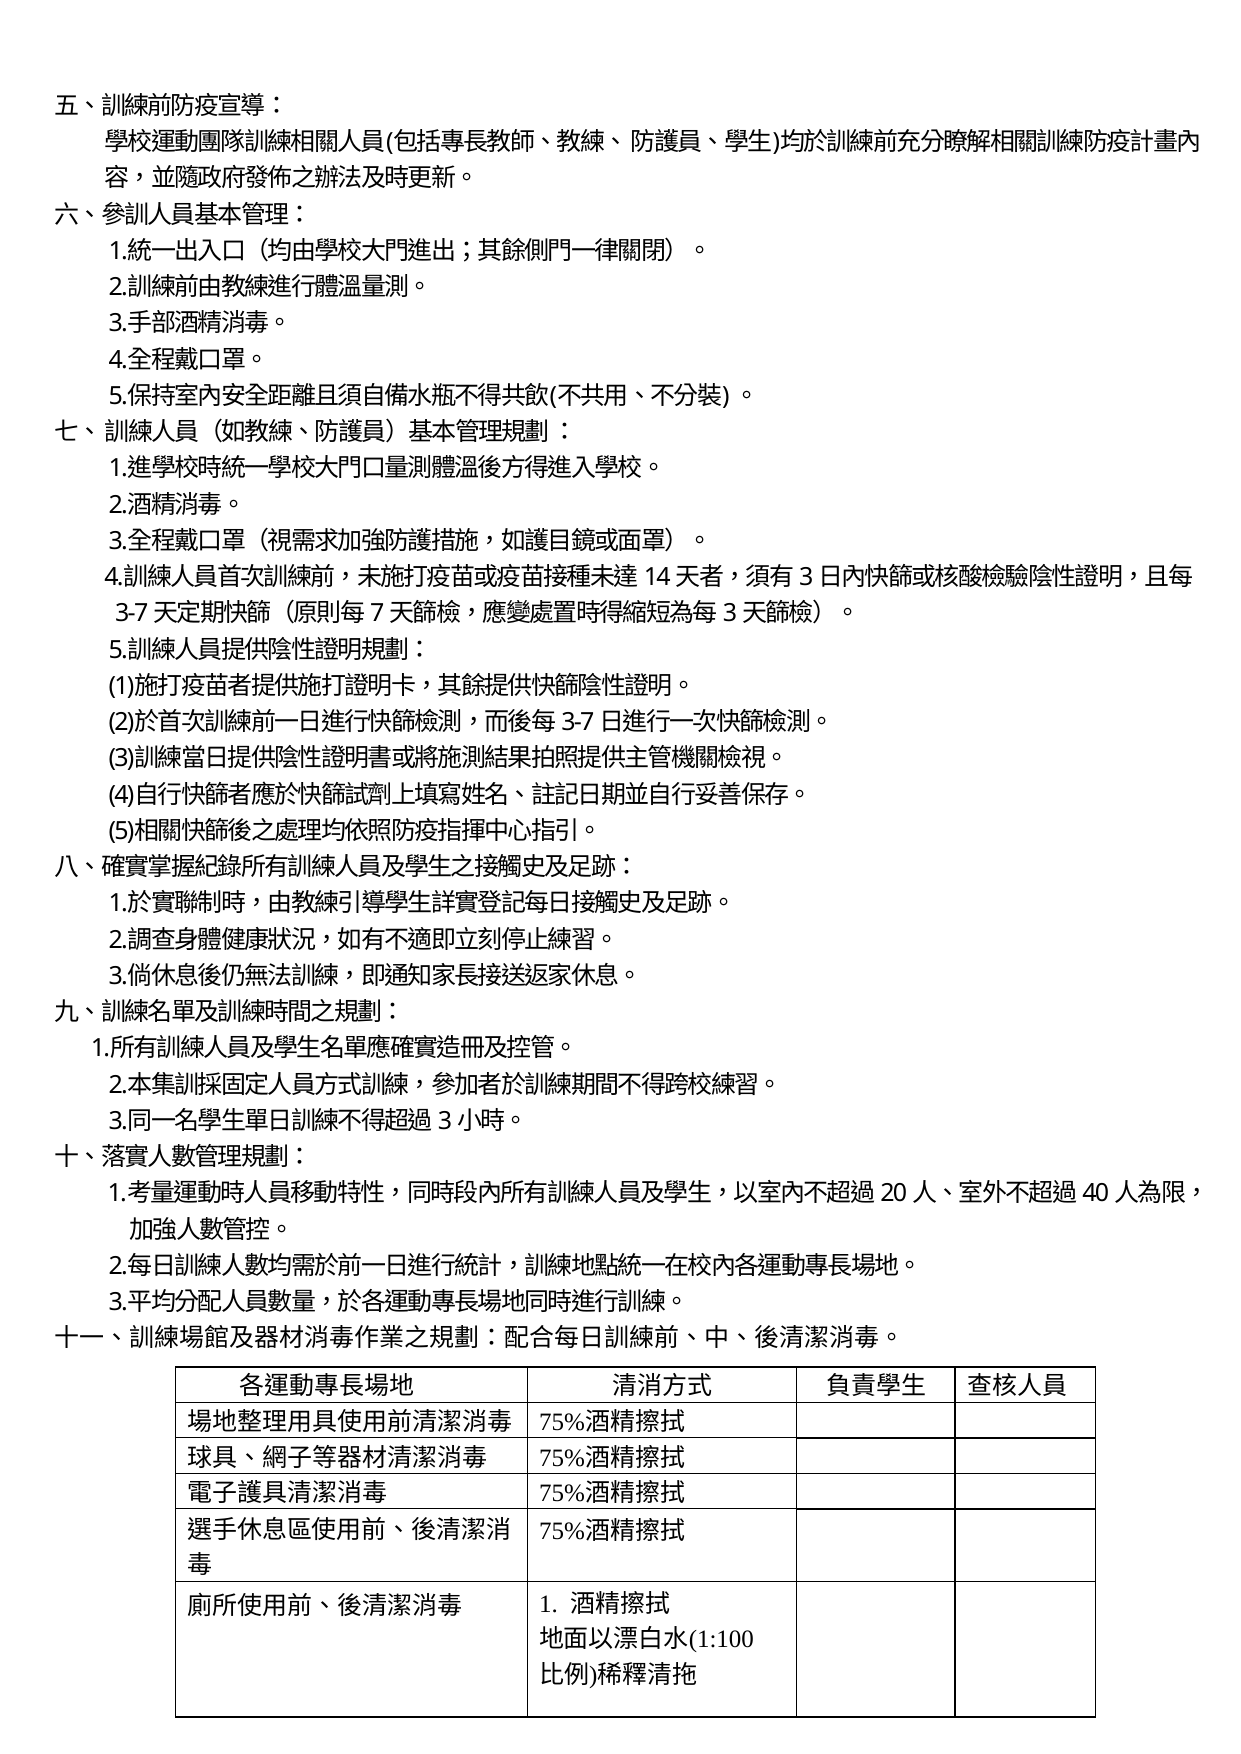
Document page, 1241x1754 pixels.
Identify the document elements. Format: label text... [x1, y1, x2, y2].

table_cell 電子護具清潔消毒 [176, 1474, 527, 1508]
text 2.每日訓練人數均需於前一日進行統計，訓練地點統一在校內各運動專長場地。 [54, 1245, 1217, 1282]
text 4.訓練人員首次訓練前，未施打疫苗或疫苗接種未達14天者，須有3日內快篩或核酸檢驗陰性證明，且每3-7天定期快篩（原則每7天篩檢，應變處置時得縮短為每3天篩檢）。 [104, 557, 1217, 629]
text 3.平均分配人員數量，於各運動專長場地同時進行訓練。 [54, 1282, 1217, 1318]
table_cell [956, 1474, 1095, 1508]
table_cell 75%酒精擦拭 [528, 1403, 796, 1437]
table_cell 75%酒精擦拭 [528, 1438, 796, 1473]
text 1.統一出入口（均由學校大門進出；其餘側門一律關閉）。 [54, 230, 1217, 267]
text 2.本集訓採固定人員方式訓練，參加者於訓練期間不得跨校練習。 [54, 1064, 1217, 1100]
table_cell [797, 1474, 954, 1508]
text 九、訓練名單及訓練時間之規劃： [54, 992, 1217, 1028]
text 3.同一名學生單日訓練不得超過3小時。 [54, 1100, 1217, 1137]
table_cell [797, 1582, 954, 1716]
text (4)自行快篩者應於快篩試劑上填寫姓名、註記日期並自行妥善保存。 [54, 774, 1217, 810]
text 1.進學校時統一學校大門口量測體溫後方得進入學校。 [54, 448, 1217, 484]
table_cell 球具、網子等器材清潔消毒 [176, 1438, 527, 1473]
table_cell 1. 酒精擦拭 地面以漂白水(1:100 比例)稀釋清拖 [528, 1582, 796, 1716]
text (5)相關快篩後之處理均依照防疫指揮中心指引。 [54, 810, 1217, 847]
text 2.酒精消毒。 [54, 484, 1217, 520]
table_cell 75%酒精擦拭 [528, 1474, 796, 1508]
text 1.考量運動時人員移動特性，同時段內所有訓練人員及學生，以室內不超過20人、室外不超過40人為限，加強人數管控。 [107, 1173, 1217, 1245]
text 5.保持室內安全距離且須自備水瓶不得共飲(不共用、不分裝) 。 [54, 375, 1217, 412]
table_cell [956, 1439, 1095, 1473]
text 八、確實掌握紀錄所有訓練人員及學生之接觸史及足跡： [54, 847, 1217, 883]
table_cell [956, 1582, 1095, 1716]
table_cell 選手休息區使用前、後清潔消毒 [176, 1509, 527, 1581]
text 3.手部酒精消毒。 [54, 303, 1217, 339]
table_cell 場地整理用具使用前清潔消毒 [176, 1403, 527, 1437]
text 七、 訓練人員（如教練、防護員）基本管理規劃 ： [54, 412, 1217, 448]
text 五、訓練前防疫宣導： [54, 85, 1217, 122]
text 3.全程戴口罩（視需求加強防護措施，如護目鏡或面罩）。 [54, 520, 1217, 557]
text (3)訓練當日提供陰性證明書或將施測結果拍照提供主管機關檢視。 [54, 738, 1217, 774]
text 六、參訓人員基本管理： [54, 194, 1217, 230]
table_cell 廁所使用前、後清潔消毒 [176, 1582, 527, 1716]
table_header 清消方式 [528, 1368, 796, 1402]
text 1.所有訓練人員及學生名單應確實造冊及控管。 [54, 1028, 1217, 1064]
text 4.全程戴口罩。 [54, 339, 1217, 375]
text 2.調查身體健康狀況，如有不適即立刻停止練習。 [54, 919, 1217, 955]
text 十、落實人數管理規劃： [54, 1137, 1217, 1173]
text 3.倘休息後仍無法訓練，即通知家長接送返家休息。 [54, 955, 1217, 992]
text (2)於首次訓練前一日進行快篩檢測，而後每3-7日進行一次快篩檢測。 [54, 702, 1217, 738]
text 1.於實聯制時，由教練引導學生詳實登記每日接觸史及足跡。 [54, 883, 1217, 919]
table_cell [797, 1510, 954, 1581]
table_header 負責學生 [797, 1368, 954, 1402]
table_header 各運動專長場地 [176, 1368, 527, 1402]
text 5.訓練人員提供陰性證明規劃： [54, 629, 1217, 665]
table_cell [956, 1403, 1095, 1437]
text 2.訓練前由教練進行體溫量測。 [54, 267, 1217, 303]
text 十一、訓練場館及器材消毒作業之規劃：配合每日訓練前、中、後清潔消毒。 [54, 1318, 1217, 1354]
table_cell [797, 1403, 954, 1437]
text 學校運動團隊訓練相關人員(包括專長教師、教練、 防護員、學生)均於訓練前充分瞭解相關訓練防疫計畫內容，並隨政府發佈之辦法及時更新。 [104, 122, 1217, 194]
table_cell [956, 1510, 1095, 1581]
table_cell 75%酒精擦拭 [528, 1509, 796, 1581]
table_cell [797, 1439, 954, 1473]
text (1)施打疫苗者提供施打證明卡，其餘提供快篩陰性證明。 [54, 665, 1217, 702]
table_header 查核人員 [956, 1368, 1095, 1402]
